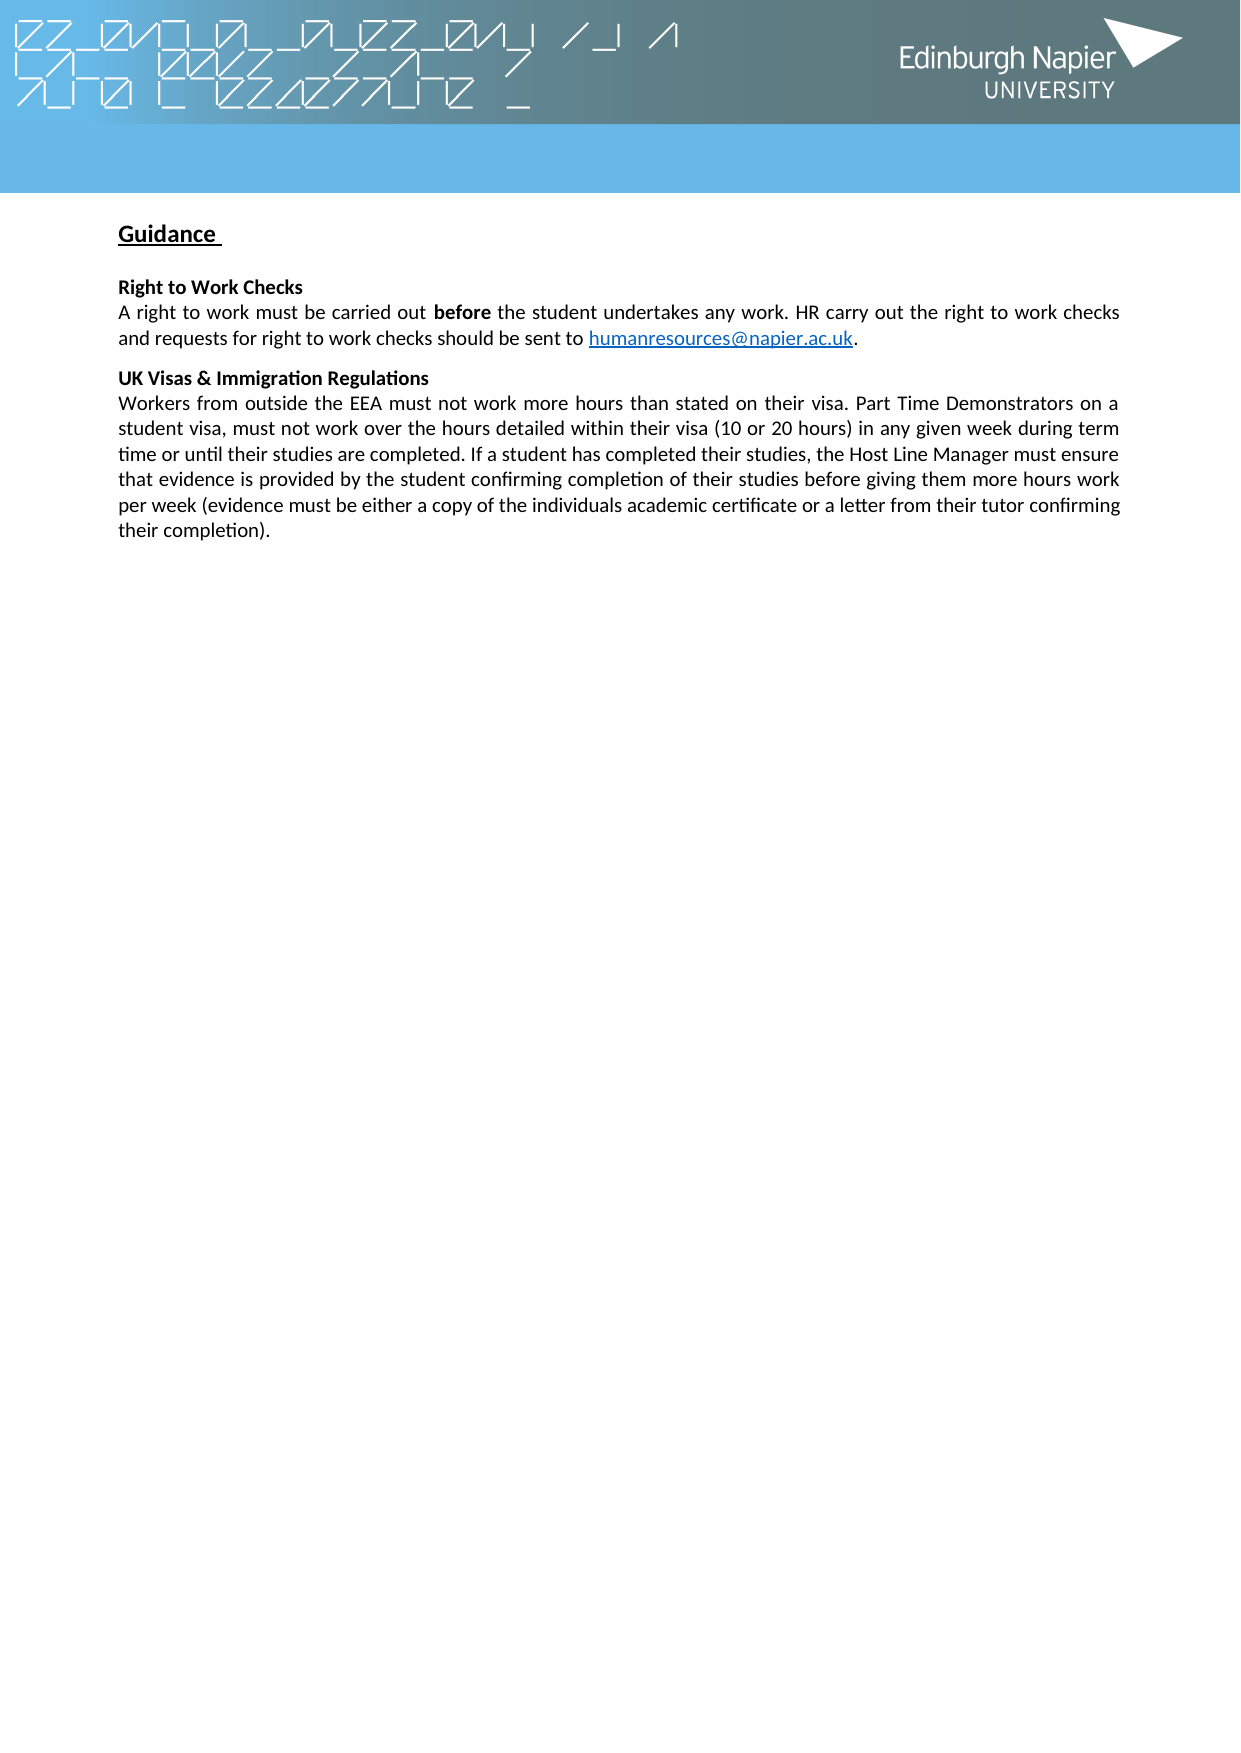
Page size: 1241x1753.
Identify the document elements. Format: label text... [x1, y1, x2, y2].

text Right to Work Checks [118, 274, 1122, 299]
text Workers from outside the EEA must not work more hours than stated on their visa. Part Time Demonstrators on a student visa, must not work over the hours detailed within their visa (10 or 20 hours) in any given week during term time or until their studies are completed. If a student has completed their studies, the Host Line Manager must ensure that evidence is provided by the student confirming completion of their studies before giving them more hours work per week (evidence must be either a copy of the individuals academic certificate or a letter from their tutor confirming their completion). [118, 390, 1122, 543]
text A right to work must be carried out before the student undertakes any work. HR carry out the right to work checks and requests for right to work checks should be sent to humanresources@napier.ac.uk. [118, 299, 1122, 350]
picture [0, 0, 1241, 193]
text UK Visas & Immigration Regulations [118, 350, 1122, 390]
text Guidance [118, 218, 1122, 248]
